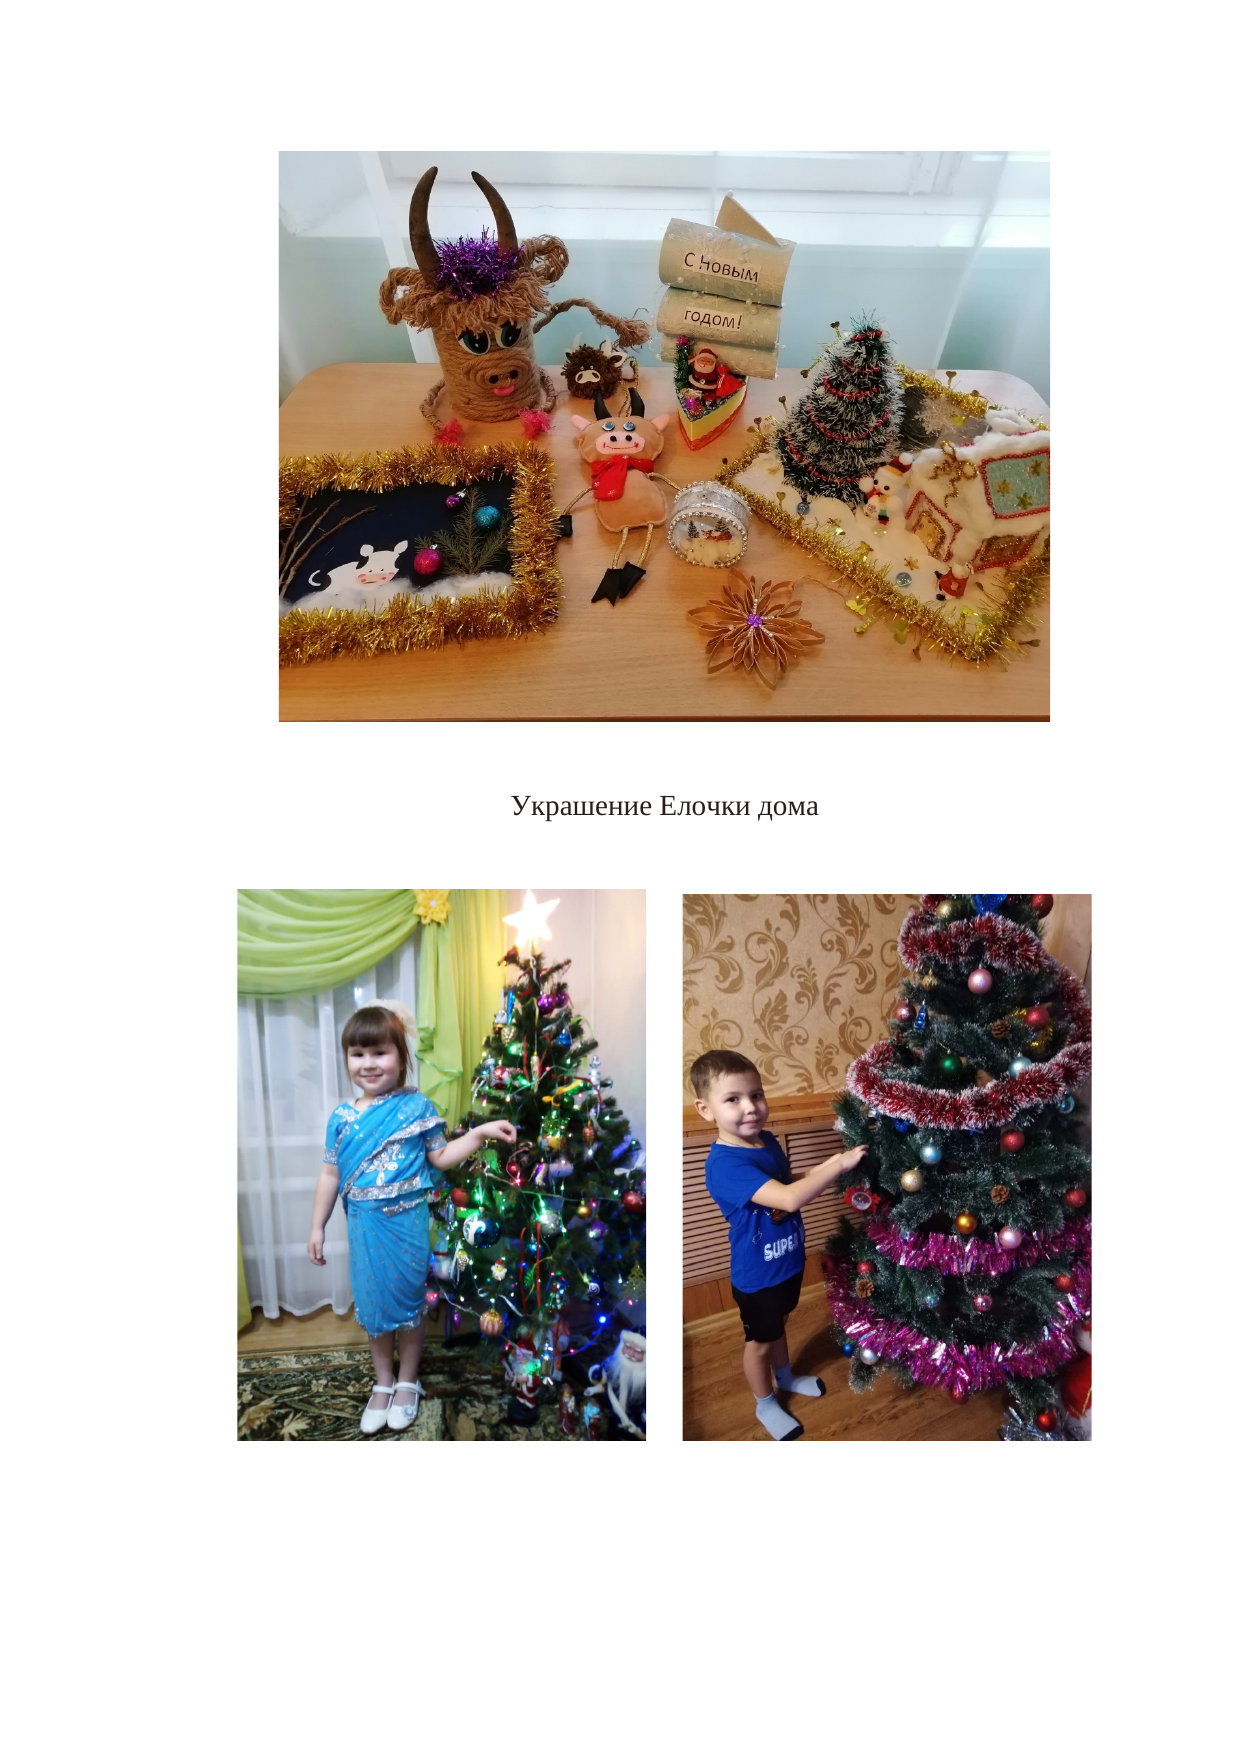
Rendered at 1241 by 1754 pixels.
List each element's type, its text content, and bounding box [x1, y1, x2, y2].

text Украшение Елочки дома [177, 788, 1152, 822]
picture [682, 894, 1092, 1441]
picture [237, 889, 647, 1441]
picture [278, 151, 1051, 722]
